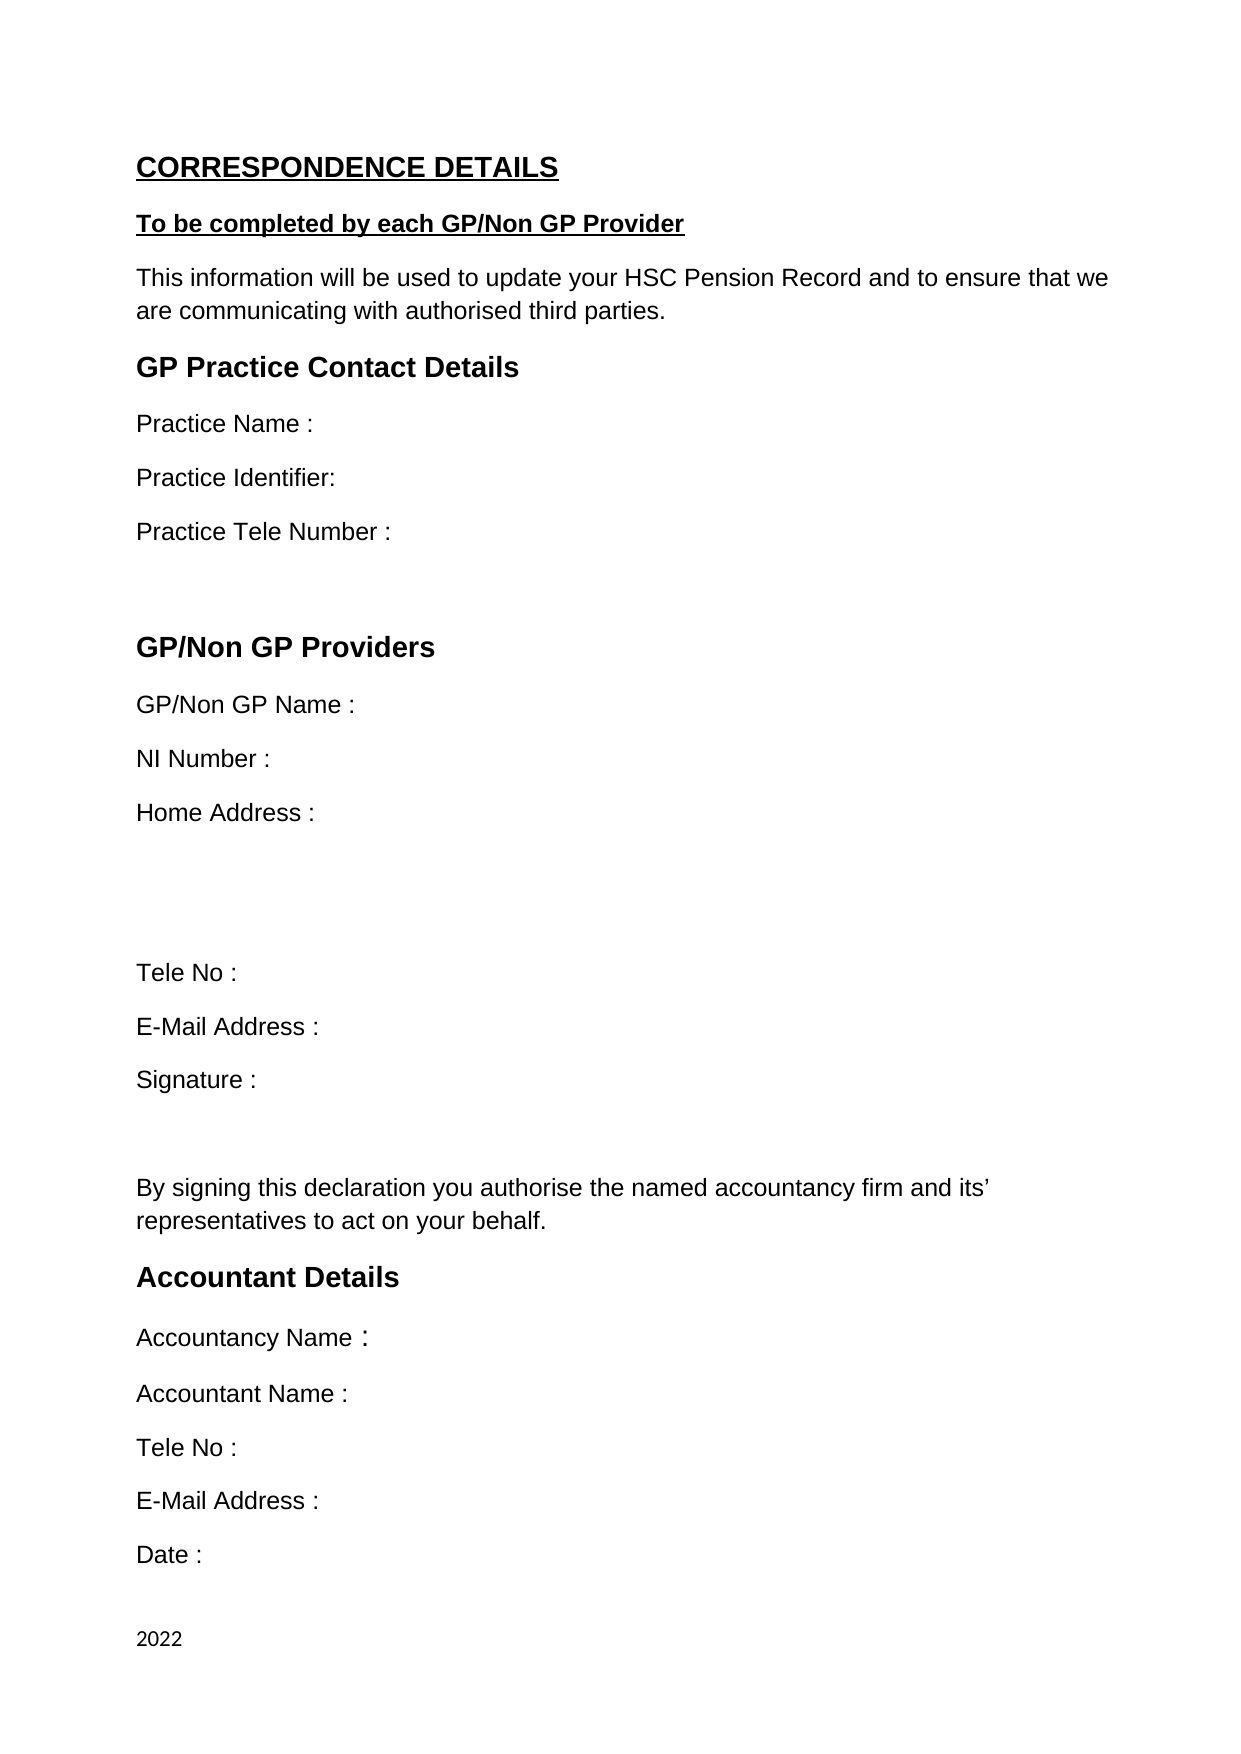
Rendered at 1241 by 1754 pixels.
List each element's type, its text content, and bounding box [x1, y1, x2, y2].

text GP/Non GP Providers [136, 630, 1116, 664]
text To be completed by each GP/Non GP Provider [136, 209, 1116, 238]
text Accountant Details [136, 1260, 1116, 1293]
text By signing this declaration you authorise the named accountancy firm and its’ representatives to act on your behalf. [136, 1173, 1116, 1235]
text Tele No : [136, 1432, 1116, 1461]
text Practice Name : [136, 409, 1116, 438]
text GP/Non GP Name : [136, 690, 1116, 718]
text CORRESPONDENCE DETAILS [136, 150, 1116, 183]
text NI Number : [136, 744, 1116, 772]
text Home Address : [136, 797, 1116, 826]
text Practice Tele Number : [136, 517, 1116, 546]
text E-Mail Address : [136, 1011, 1116, 1040]
text Accountancy Name : [136, 1319, 1116, 1353]
text GP Practice Contact Details [136, 350, 1116, 384]
text Practice Identifier: [136, 463, 1116, 492]
text Accountant Name : [136, 1379, 1116, 1407]
text Date : [136, 1540, 1116, 1569]
text Tele No : [136, 958, 1116, 986]
text This information will be used to update your HSC Pension Record and to ensure that we are communicating with authorised third parties. [136, 263, 1116, 325]
text Signature : [136, 1065, 1116, 1094]
text E-Mail Address : [136, 1486, 1116, 1515]
